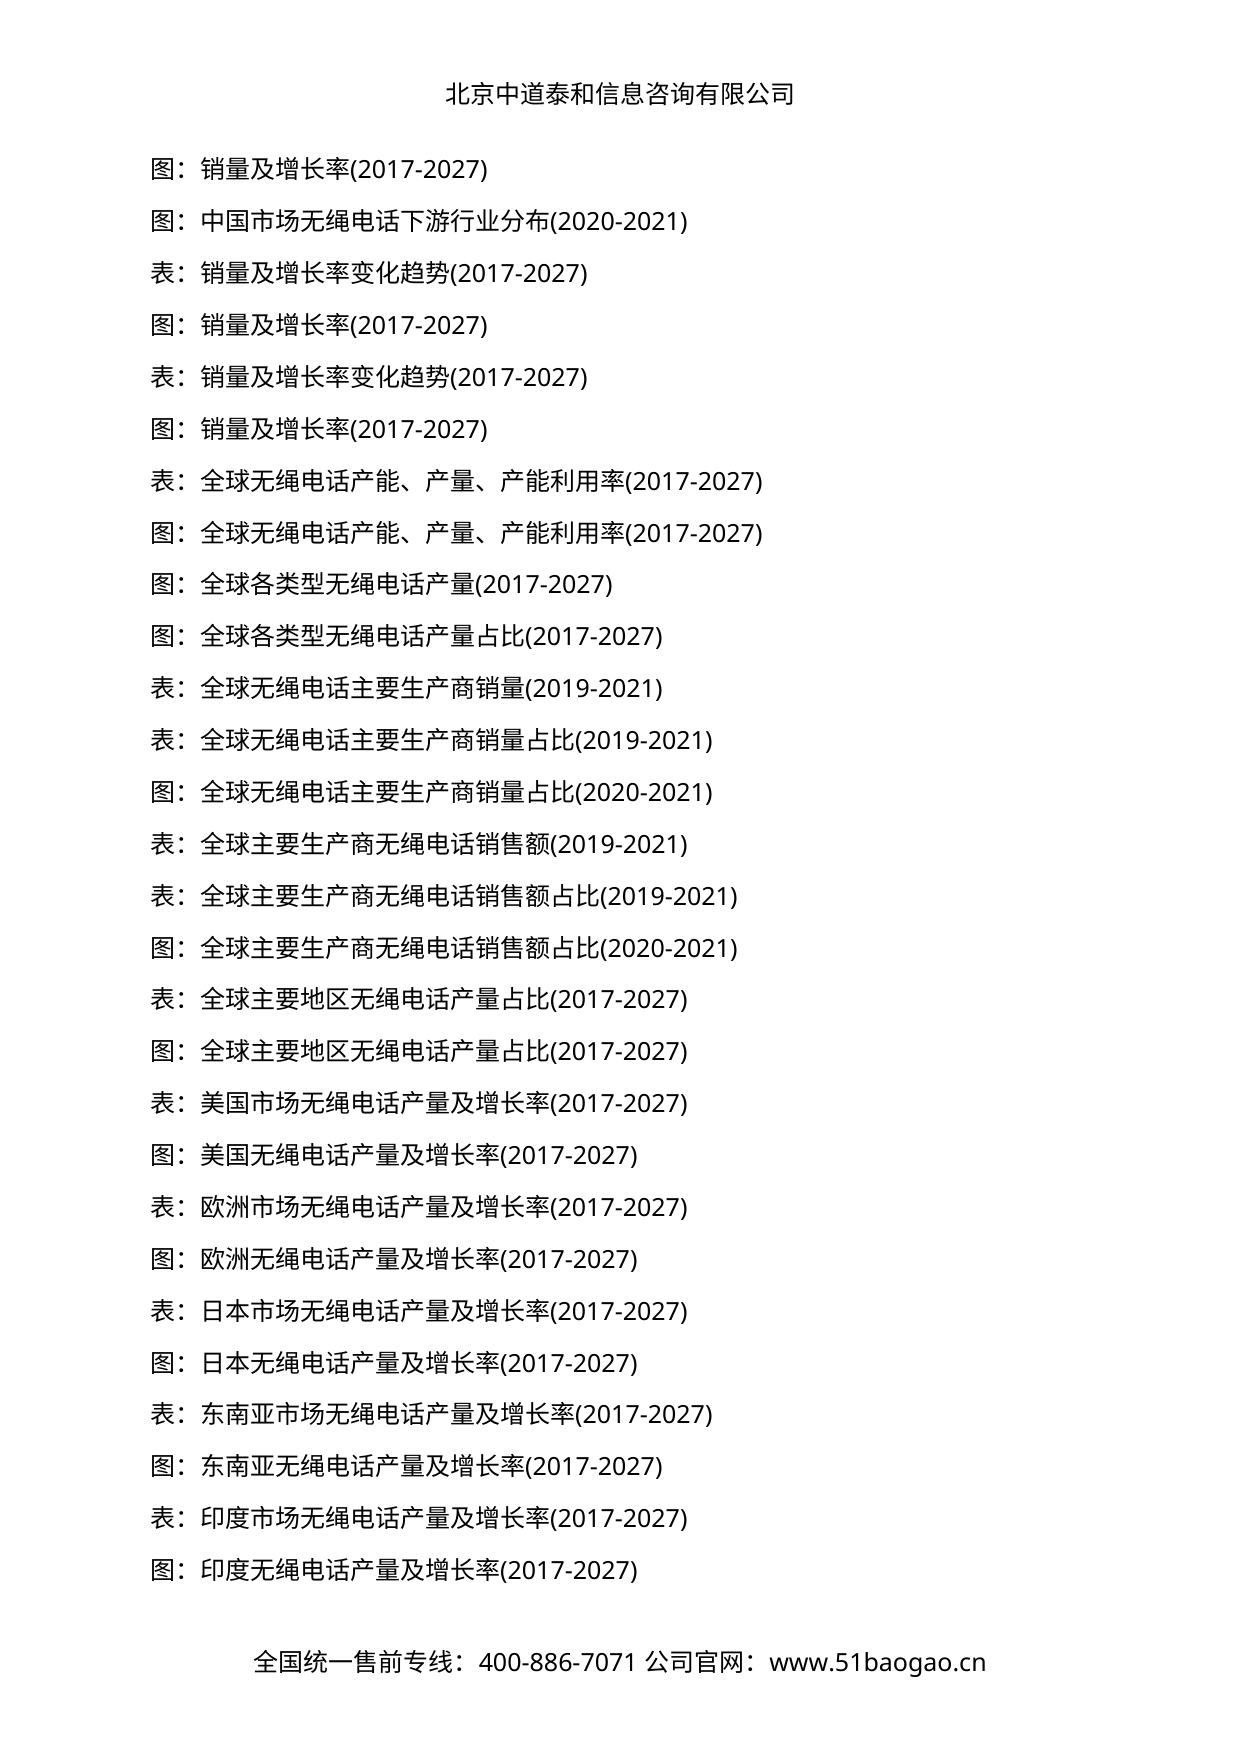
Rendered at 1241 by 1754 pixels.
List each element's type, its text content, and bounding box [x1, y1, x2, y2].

text 表：全球主要地区无绳电话产量占比(2017-2027) [150, 980, 1090, 1016]
text 表：销量及增长率变化趋势(2017-2027) [150, 254, 1090, 290]
text 图：销量及增长率(2017-2027) [150, 409, 1090, 446]
text 图：销量及增长率(2017-2027) [150, 150, 1090, 186]
text 表：全球无绳电话主要生产商销量(2019-2021) [150, 669, 1090, 705]
text 表：全球主要生产商无绳电话销售额占比(2019-2021) [150, 876, 1090, 912]
text 表：全球无绳电话主要生产商销量占比(2019-2021) [150, 721, 1090, 757]
text 图：中国市场无绳电话下游行业分布(2020-2021) [150, 202, 1090, 238]
text 表：美国市场无绳电话产量及增长率(2017-2027) [150, 1084, 1090, 1120]
text 表：销量及增长率变化趋势(2017-2027) [150, 357, 1090, 394]
text 图：全球各类型无绳电话产量占比(2017-2027) [150, 617, 1090, 653]
text 图：印度无绳电话产量及增长率(2017-2027) [150, 1551, 1090, 1587]
text 图：全球各类型无绳电话产量(2017-2027) [150, 565, 1090, 601]
text 图：东南亚无绳电话产量及增长率(2017-2027) [150, 1447, 1090, 1483]
text 表：日本市场无绳电话产量及增长率(2017-2027) [150, 1291, 1090, 1327]
text 图：全球无绳电话产能、产量、产能利用率(2017-2027) [150, 513, 1090, 549]
text 图：销量及增长率(2017-2027) [150, 306, 1090, 342]
text 表：全球无绳电话产能、产量、产能利用率(2017-2027) [150, 461, 1090, 497]
text 表：欧洲市场无绳电话产量及增长率(2017-2027) [150, 1187, 1090, 1224]
text 图：欧洲无绳电话产量及增长率(2017-2027) [150, 1239, 1090, 1276]
text 图：全球无绳电话主要生产商销量占比(2020-2021) [150, 772, 1090, 809]
text 图：美国无绳电话产量及增长率(2017-2027) [150, 1136, 1090, 1172]
text 表：印度市场无绳电话产量及增长率(2017-2027) [150, 1499, 1090, 1535]
text 图：全球主要生产商无绳电话销售额占比(2020-2021) [150, 928, 1090, 964]
text 表：东南亚市场无绳电话产量及增长率(2017-2027) [150, 1395, 1090, 1431]
text 图：全球主要地区无绳电话产量占比(2017-2027) [150, 1032, 1090, 1068]
text 表：全球主要生产商无绳电话销售额(2019-2021) [150, 824, 1090, 861]
text 图：日本无绳电话产量及增长率(2017-2027) [150, 1343, 1090, 1379]
